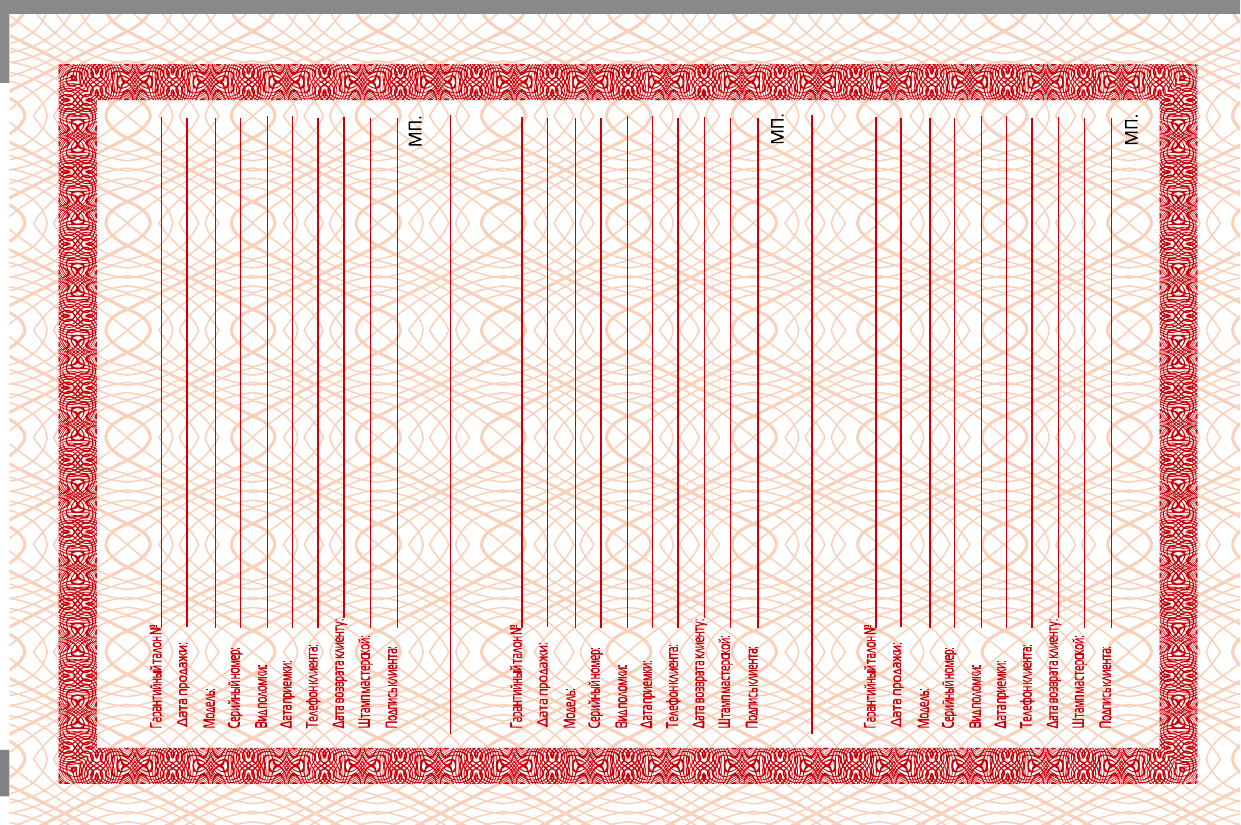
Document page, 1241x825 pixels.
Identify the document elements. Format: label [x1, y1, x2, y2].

picture [0, 0, 1241, 83]
